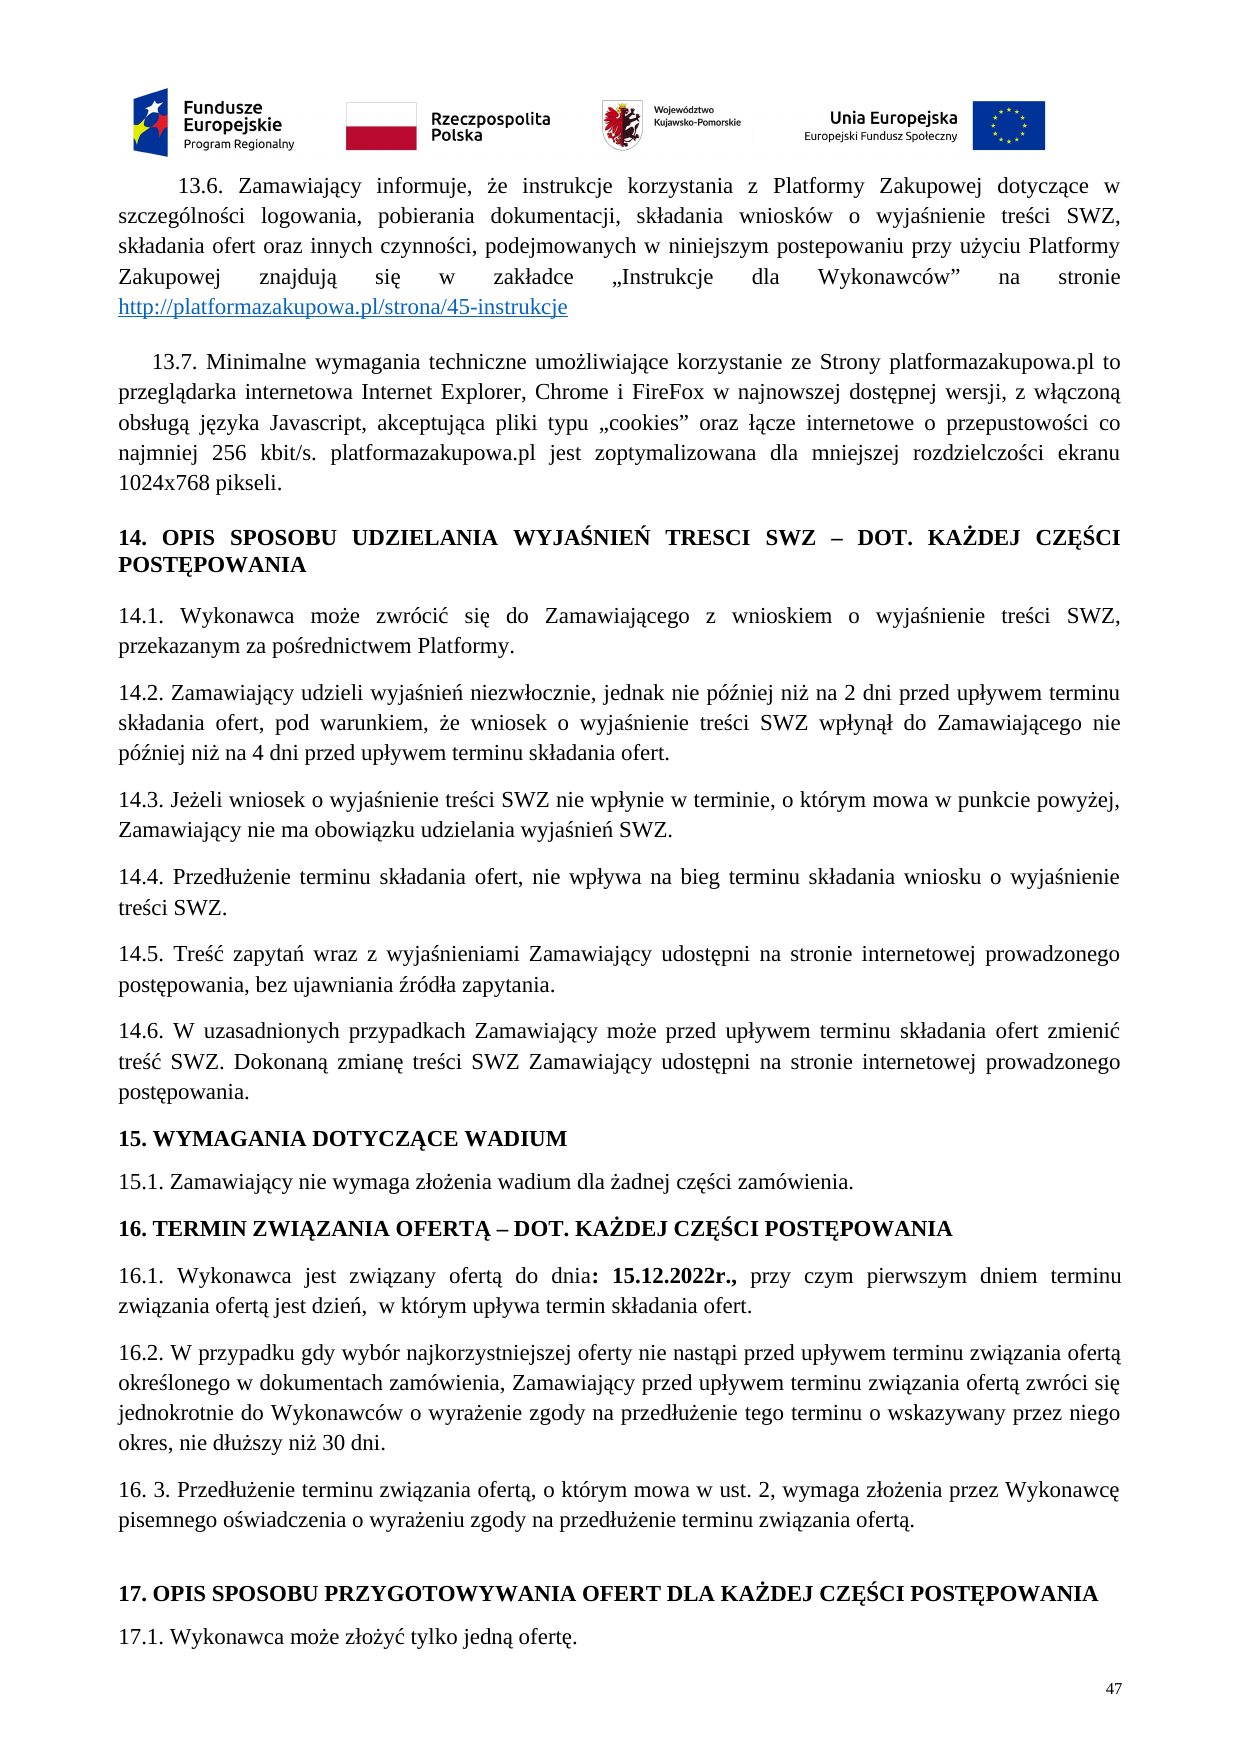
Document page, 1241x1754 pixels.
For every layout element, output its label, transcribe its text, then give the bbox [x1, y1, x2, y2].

text 16. TERMIN ZWIĄZANIA OFERTĄ – DOT. KAŻDEJ CZĘŚCI POSTĘPOWANIA [118, 1215, 1122, 1241]
text 14. OPIS SPOSOBU UDZIELANIA WYJAŚNIEŃ TRESCI SWZ – DOT. KAŻDEJ CZĘŚCI POSTĘPOWANIA [118, 524, 1122, 577]
text 14.6. W uzasadnionych przypadkach Zamawiający może przed upływem terminu składania ofert zmienić treść SWZ. Dokonaną zmianę treści SWZ Zamawiający udostępni na stronie internetowej prowadzonego postępowania. [118, 1018, 1122, 1104]
text 14.3. Jeżeli wniosek o wyjaśnienie treści SWZ nie wpłynie w terminie, o którym mowa w punkcie powyżej, Zamawiający nie ma obowiązku udzielania wyjaśnień SWZ. [118, 786, 1122, 843]
text 16.2. W przypadku gdy wybór najkorzystniejszej oferty nie nastąpi przed upływem terminu związania ofertą określonego w dokumentach zamówienia, Zamawiający przed upływem terminu związania ofertą zwróci się jednokrotnie do Wykonawców o wyrażenie zgody na przedłużenie tego terminu o wskazywany przez niego okres, nie dłuższy niż 30 dni. [118, 1339, 1122, 1456]
text 16. 3. Przedłużenie terminu związania ofertą, o którym mowa w ust. 2, wymaga złożenia przez Wykonawcę pisemnego oświadczenia o wyrażeniu zgody na przedłużenie terminu związania ofertą. [118, 1476, 1122, 1533]
picture [118, 73, 1062, 173]
text 13.7. Minimalne wymagania techniczne umożliwiające korzystanie ze Strony platformazakupowa.pl to przeglądarka internetowa Internet Explorer, Chrome i FireFox w najnowszej dostępnej wersji, z włączoną obsługą języka Javascript, akceptująca pliki typu „cookies” oraz łącze internetowe o przepustowości co najmniej 256 kbit/s. platformazakupowa.pl jest zoptymalizowana dla mniejszej rozdzielczości ekranu 1024x768 pikseli. [118, 348, 1122, 495]
text 14.2. Zamawiający udzieli wyjaśnień niezwłocznie, jednak nie później niż na 2 dni przed upływem terminu składania ofert, pod warunkiem, że wniosek o wyjaśnienie treści SWZ wpłynął do Zamawiającego nie później niż na 4 dni przed upływem terminu składania ofert. [118, 679, 1122, 766]
text 17.1. Wykonawca może złożyć tylko jedną ofertę. [118, 1623, 1122, 1649]
text 17. OPIS SPOSOBU PRZYGOTOWYWANIA OFERT DLA KAŻDEJ CZĘŚCI POSTĘPOWANIA [118, 1580, 1122, 1606]
text 16.1. Wykonawca jest związany ofertą do dnia: 15.12.2022r., przy czym pierwszym dniem terminu związania ofertą jest dzień, w którym upływa termin składania ofert. [118, 1262, 1122, 1318]
text 15.1. Zamawiający nie wymaga złożenia wadium dla żadnej części zamówienia. [118, 1168, 1122, 1194]
text 14.5. Treść zapytań wraz z wyjaśnieniami Zamawiający udostępni na stronie internetowej prowadzonego postępowania, bez ujawniania źródła zapytania. [118, 941, 1122, 997]
text 13.6. Zamawiający informuje, że instrukcje korzystania z Platformy Zakupowej dotyczące w szczególności logowania, pobierania dokumentacji, składania wniosków o wyjaśnienie treści SWZ, składania ofert oraz innych czynności, podejmowanych w niniejszym postepowaniu przy użyciu Platformy Zakupowej znajdują się w zakładce „Instrukcje dla Wykonawców” na stronie http://platformazakupowa.pl/strona/45-instrukcje [118, 172, 1122, 319]
text 14.4. Przedłużenie terminu składania ofert, nie wpływa na bieg terminu składania wniosku o wyjaśnienie treści SWZ. [118, 863, 1122, 920]
text 15. WYMAGANIA DOTYCZĄCE WADIUM [118, 1125, 1122, 1151]
text 14.1. Wykonawca może zwrócić się do Zamawiającego z wnioskiem o wyjaśnienie treści SWZ, przekazanym za pośrednictwem Platformy. [118, 602, 1122, 658]
